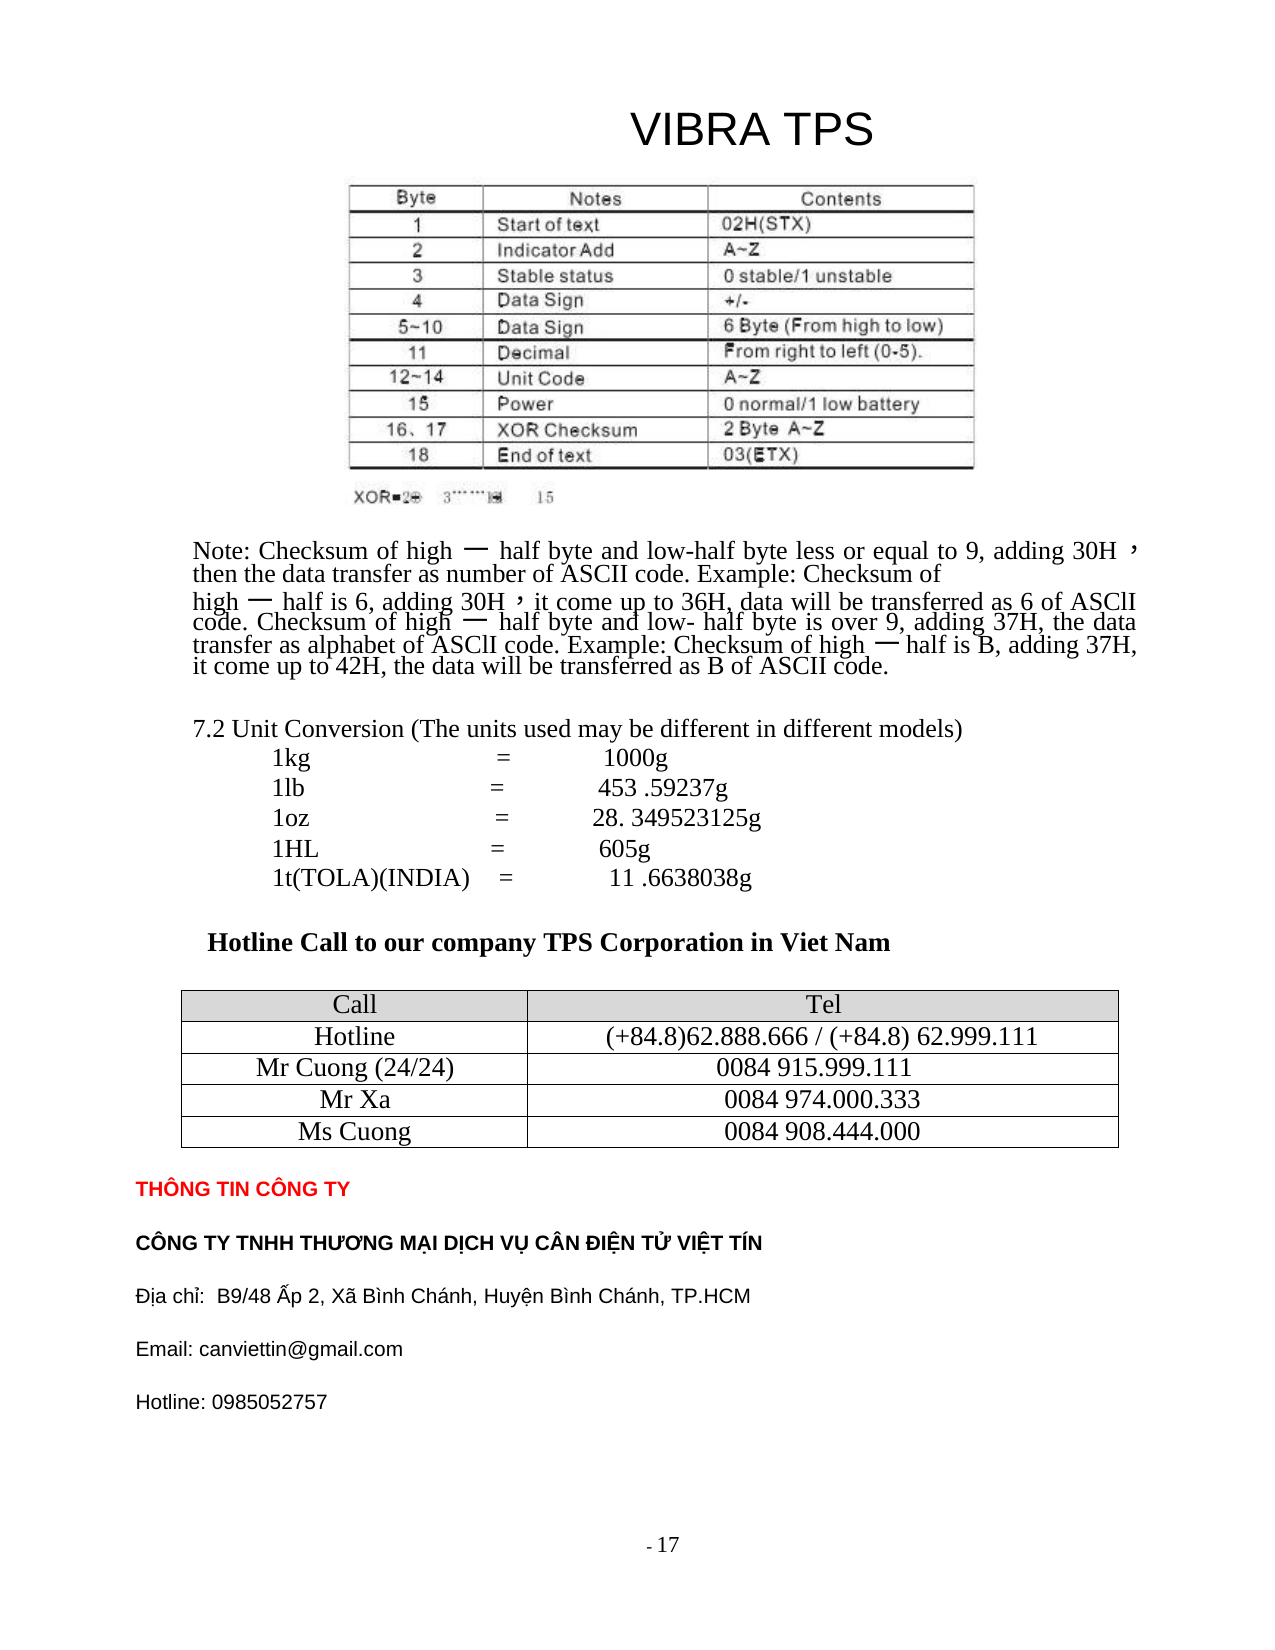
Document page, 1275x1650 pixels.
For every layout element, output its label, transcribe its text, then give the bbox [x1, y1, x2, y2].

text Địa chỉ: B9/48 Ấp 2, Xã Bình Chánh, Huyện Bình Chánh, TP.HCM [135, 1283, 1196, 1307]
table_cell 605g [551, 835, 766, 865]
table_cell 0084 908.444.000 [528, 1117, 1118, 1147]
table_header 1kg [266, 745, 481, 774]
table_cell (+84.8)62.888.666 / (+84.8) 62.999.111 [528, 1022, 1118, 1052]
text Hotline: 0985052757 [135, 1390, 1196, 1414]
table_header Tel [528, 991, 1118, 1021]
text high 一 half is 6, adding 30H，it come up to 36H, data will be transferred as 6 of ASClI code. Checksum of high 一 half byte and low- half byte is over 9, adding 37H, the data transfer as alphabet of ASClI code. Example: Checksum of high 一half is B, adding 37H, it come up to 42H, the data will be transferred as B of ASCII code. [192, 592, 1138, 680]
table_cell 0084 974.000.333 [528, 1085, 1118, 1116]
table_header = [481, 745, 551, 774]
text Note: Checksum of high 一 half byte and low-half byte less or equal to 9, adding 30H， then the data transfer as number of ASCII code. Example: Checksum of [192, 538, 1147, 588]
table_cell = [481, 865, 551, 894]
table_cell = [481, 835, 551, 865]
text Email: canviettin@gmail.com [135, 1337, 1196, 1361]
text CÔNG TY TNHH THƯƠNG MẠI DỊCH VỤ CÂN ĐIỆN TỬ VIỆT TÍN [135, 1230, 1196, 1254]
table_cell = [481, 804, 551, 834]
table_cell 28. 349523125g [551, 804, 766, 834]
table_cell = [481, 774, 551, 804]
table_cell Hotline [182, 1022, 527, 1052]
table_cell 1lb [266, 774, 481, 804]
table_cell 11 .6638038g [551, 865, 766, 894]
table_cell 0084 915.999.111 [528, 1054, 1118, 1084]
table_cell Mr Cuong (24/24) [182, 1054, 527, 1084]
table_header 1000g [551, 745, 766, 774]
table_cell 1oz [266, 804, 481, 834]
table_cell 453 .59237g [551, 774, 766, 804]
text 7.2 Unit Conversion (The units used may be different in different models) [192, 713, 1196, 743]
picture [343, 176, 978, 505]
text Hotline Call to our company TPS Corporation in Viet Nam [207, 926, 1196, 957]
table_cell 1t(TOLA)(INDIA) [266, 865, 481, 894]
table_cell Ms Cuong [182, 1117, 527, 1147]
text THÔNG TIN CÔNG TY [135, 1177, 1196, 1201]
table_cell 1HL [266, 835, 481, 865]
table_cell Mr Xa [182, 1085, 527, 1116]
table_header Call [182, 991, 527, 1021]
